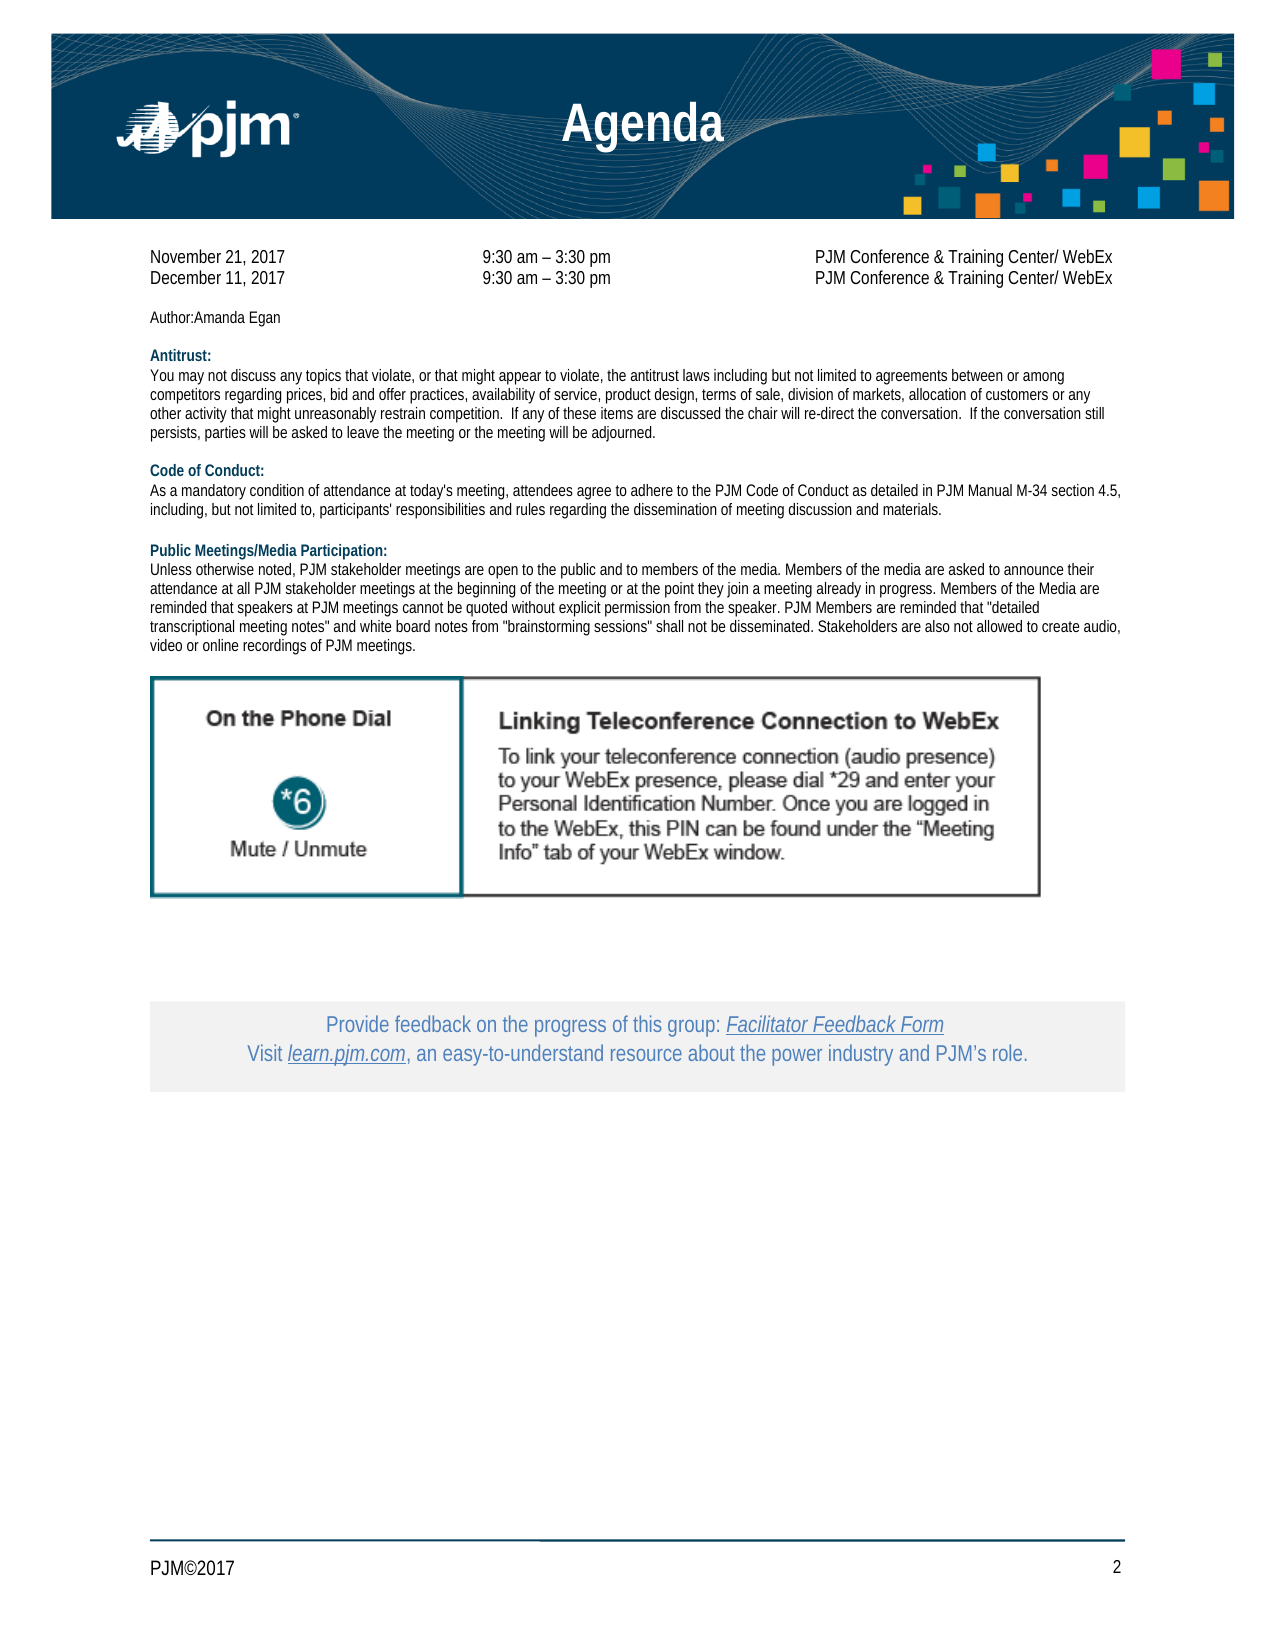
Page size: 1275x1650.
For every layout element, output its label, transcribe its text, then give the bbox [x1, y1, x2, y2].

table_cell November 21, 2017 [139, 246, 471, 267]
table_cell PJM Conference & Training Center/ WebEx [804, 246, 1136, 267]
text As a mandatory condition of attendance at today's meeting, attendees agree to adhere to the PJM Code of Conduct as detailed in PJM Manual M-34 section 4.5, including, but not limited to, participants' responsibilities and rules regarding the dissemination of meeting discussion and materials. [150, 480, 1125, 519]
title Public Meetings/Media Participation: [150, 540, 1125, 559]
text Author:Amanda Egan [150, 308, 1125, 327]
title Code of Conduct: [150, 461, 1125, 480]
table_cell 9:30 am – 3:30 pm [471, 267, 804, 289]
picture [150, 676, 1041, 899]
table_cell 9:30 am – 3:30 pm [471, 246, 804, 267]
text Unless otherwise noted, PJM stakeholder meetings are open to the public and to members of the media. Members of the media are asked to announce their attendance at all PJM stakeholder meetings at the beginning of the meeting or at the point they join a meeting already in progress. Members of the Media are reminded that speakers at PJM meetings cannot be quoted without explicit permission from the speaker. PJM Members are reminded that "detailed transcriptional meeting notes" and white board notes from "brainstorming sessions" shall not be disseminated. Stakeholders are also not allowed to create audio, video or online recordings of PJM meetings. [150, 559, 1125, 655]
table_cell PJM Conference & Training Center/ WebEx [804, 267, 1136, 289]
picture [51, 32, 1235, 219]
table_cell December 11, 2017 [139, 267, 471, 289]
text You may not discuss any topics that violate, or that might appear to violate, the antitrust laws including but not limited to agreements between or among competitors regarding prices, bid and offer practices, availability of service, product design, terms of sale, division of markets, allocation of customers or any other activity that might unreasonably restrain competition. If any of these items are discussed the chair will re-direct the conversation. If the conversation still persists, parties will be asked to leave the meeting or the meeting will be adjourned. [150, 365, 1125, 442]
subtitle Antitrust: [150, 346, 1125, 365]
